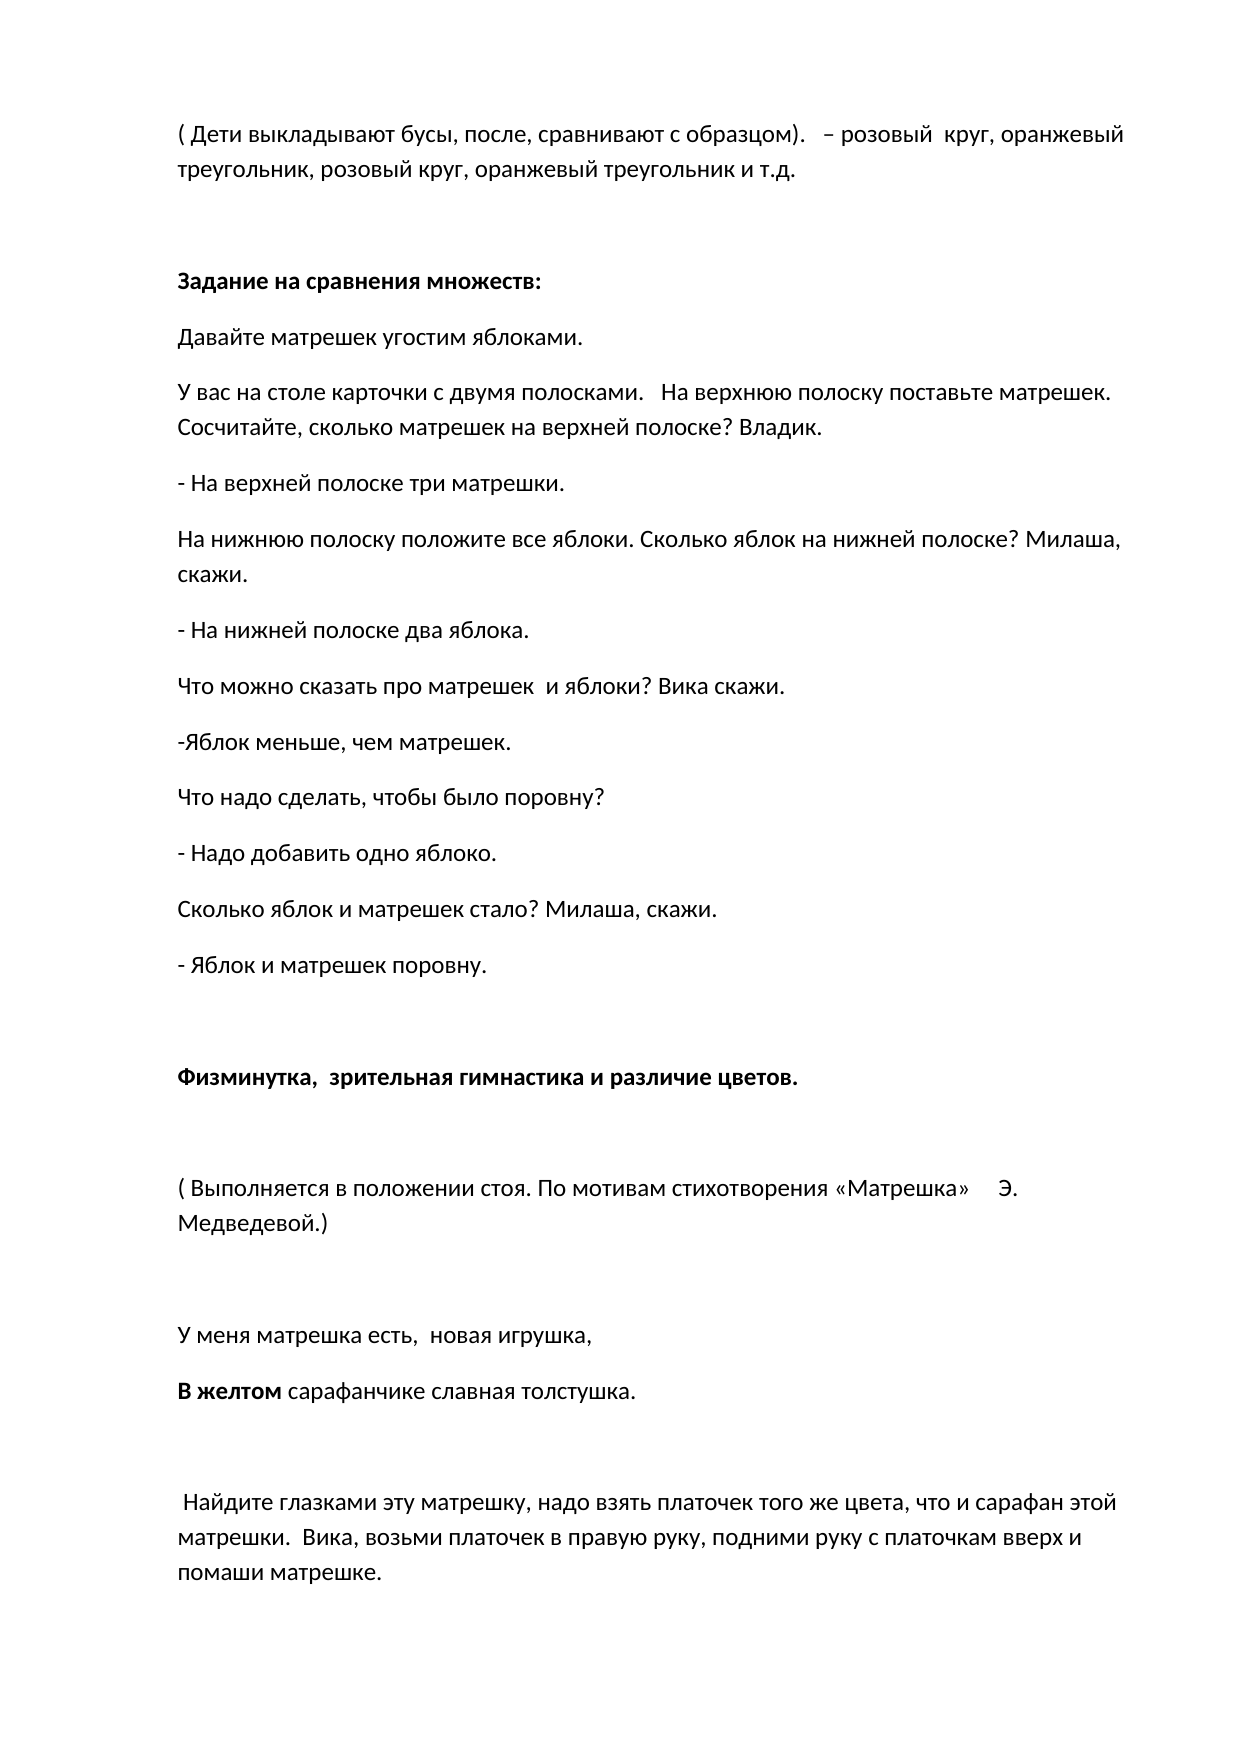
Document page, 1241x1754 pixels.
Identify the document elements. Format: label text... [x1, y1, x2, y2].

text Сколько яблок и матрешек стало? Милаша, скажи. [177, 893, 1152, 924]
text Физминутка, зрительная гимнастика и различие цветов. [177, 1061, 1152, 1091]
text Найдите глазками эту матрешку, надо взять платочек того же цвета, что и сарафан этой матрешки. Вика, возьми платочек в правую руку, подними руку с платочкам вверх и помаши матрешке. [177, 1486, 1152, 1587]
text - На нижней полоске два яблока. [177, 614, 1152, 644]
text У меня матрешка есть, новая игрушка, [177, 1319, 1152, 1349]
text Задание на сравнения множеств: [177, 265, 1152, 295]
text В желтом сарафанчике славная толстушка. [177, 1375, 1152, 1405]
text - Надо добавить одно яблоко. [177, 837, 1152, 868]
text - На верхней полоске три матрешки. [177, 467, 1152, 498]
text На нижнюю полоску положите все яблоки. Сколько яблок на нижней полоске? Милаша, скажи. [177, 523, 1152, 589]
text ( Выполняется в положении стоя. По мотивам стихотворения «Матрешка» Э. Медведевой.) [177, 1172, 1152, 1238]
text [177, 118, 1152, 184]
text -Яблок меньше, чем матрешек. [177, 726, 1152, 756]
text Что можно сказать про матрешек и яблоки? Вика скажи. [177, 670, 1152, 700]
text Что надо сделать, чтобы было поровну? [177, 781, 1152, 812]
text Давайте матрешек угостим яблоками. [177, 321, 1152, 351]
text У вас на столе карточки с двумя полосками. На верхнюю полоску поставьте матрешек. Сосчитайте, сколько матрешек на верхней полоске? Владик. [177, 376, 1152, 442]
text - Яблок и матрешек поровну. [177, 949, 1152, 979]
